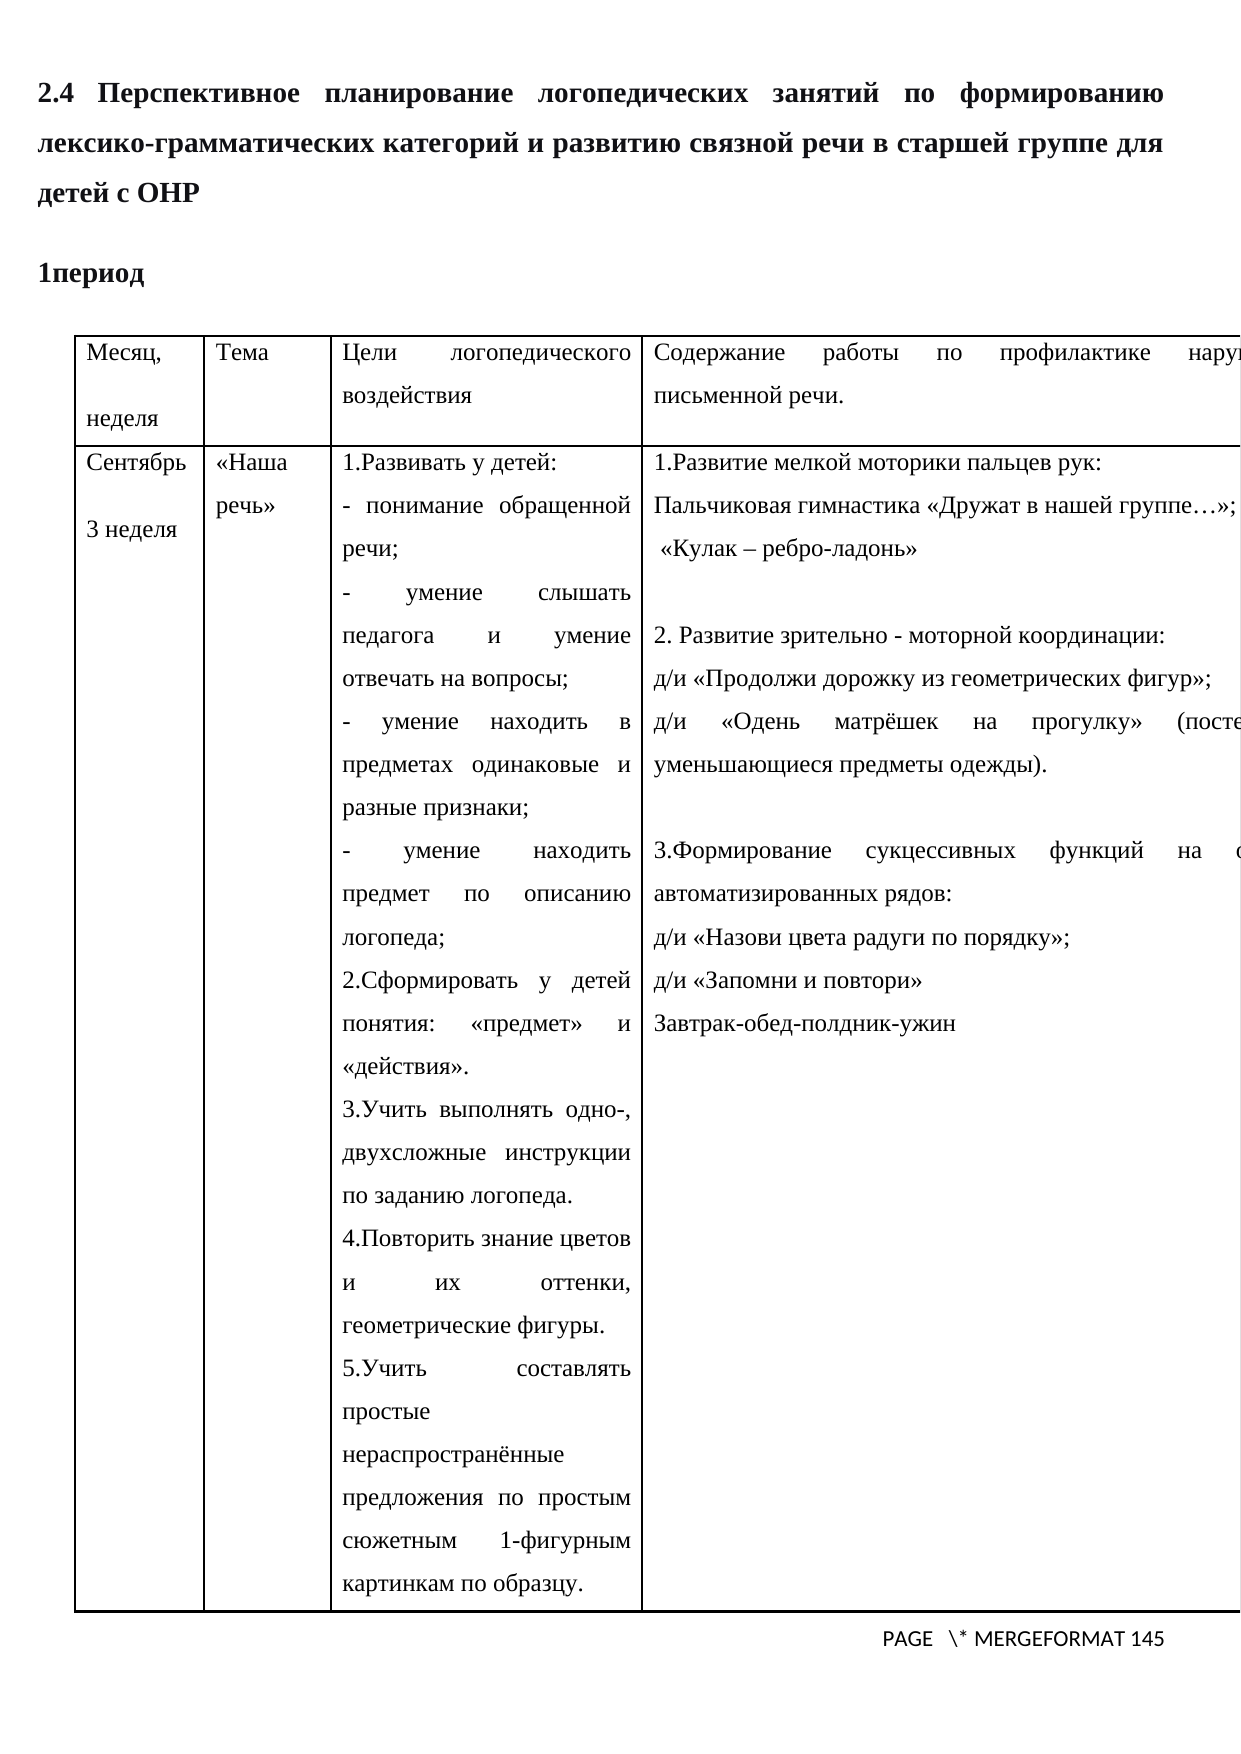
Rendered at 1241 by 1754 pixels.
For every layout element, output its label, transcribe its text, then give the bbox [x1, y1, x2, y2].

table_cell Сентябрь 3 неделя [76, 447, 203, 1610]
table_cell «Наша речь» [205, 447, 330, 1610]
text 1период [37, 255, 1165, 289]
text 2.4 Перспективное планирование логопедических занятий по формированию лексико-грамматических категорий и развитию связной речи в старшей группе для детей с ОНР [37, 75, 1165, 209]
table_header Тема [205, 337, 330, 445]
table_header Месяц, неделя [76, 337, 203, 445]
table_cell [332, 447, 641, 1610]
table_header Цели логопедического воздействия [332, 337, 641, 445]
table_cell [643, 447, 1240, 1610]
table_header Содержание работы по профилактике нарушений письменной речи. [643, 337, 1240, 445]
